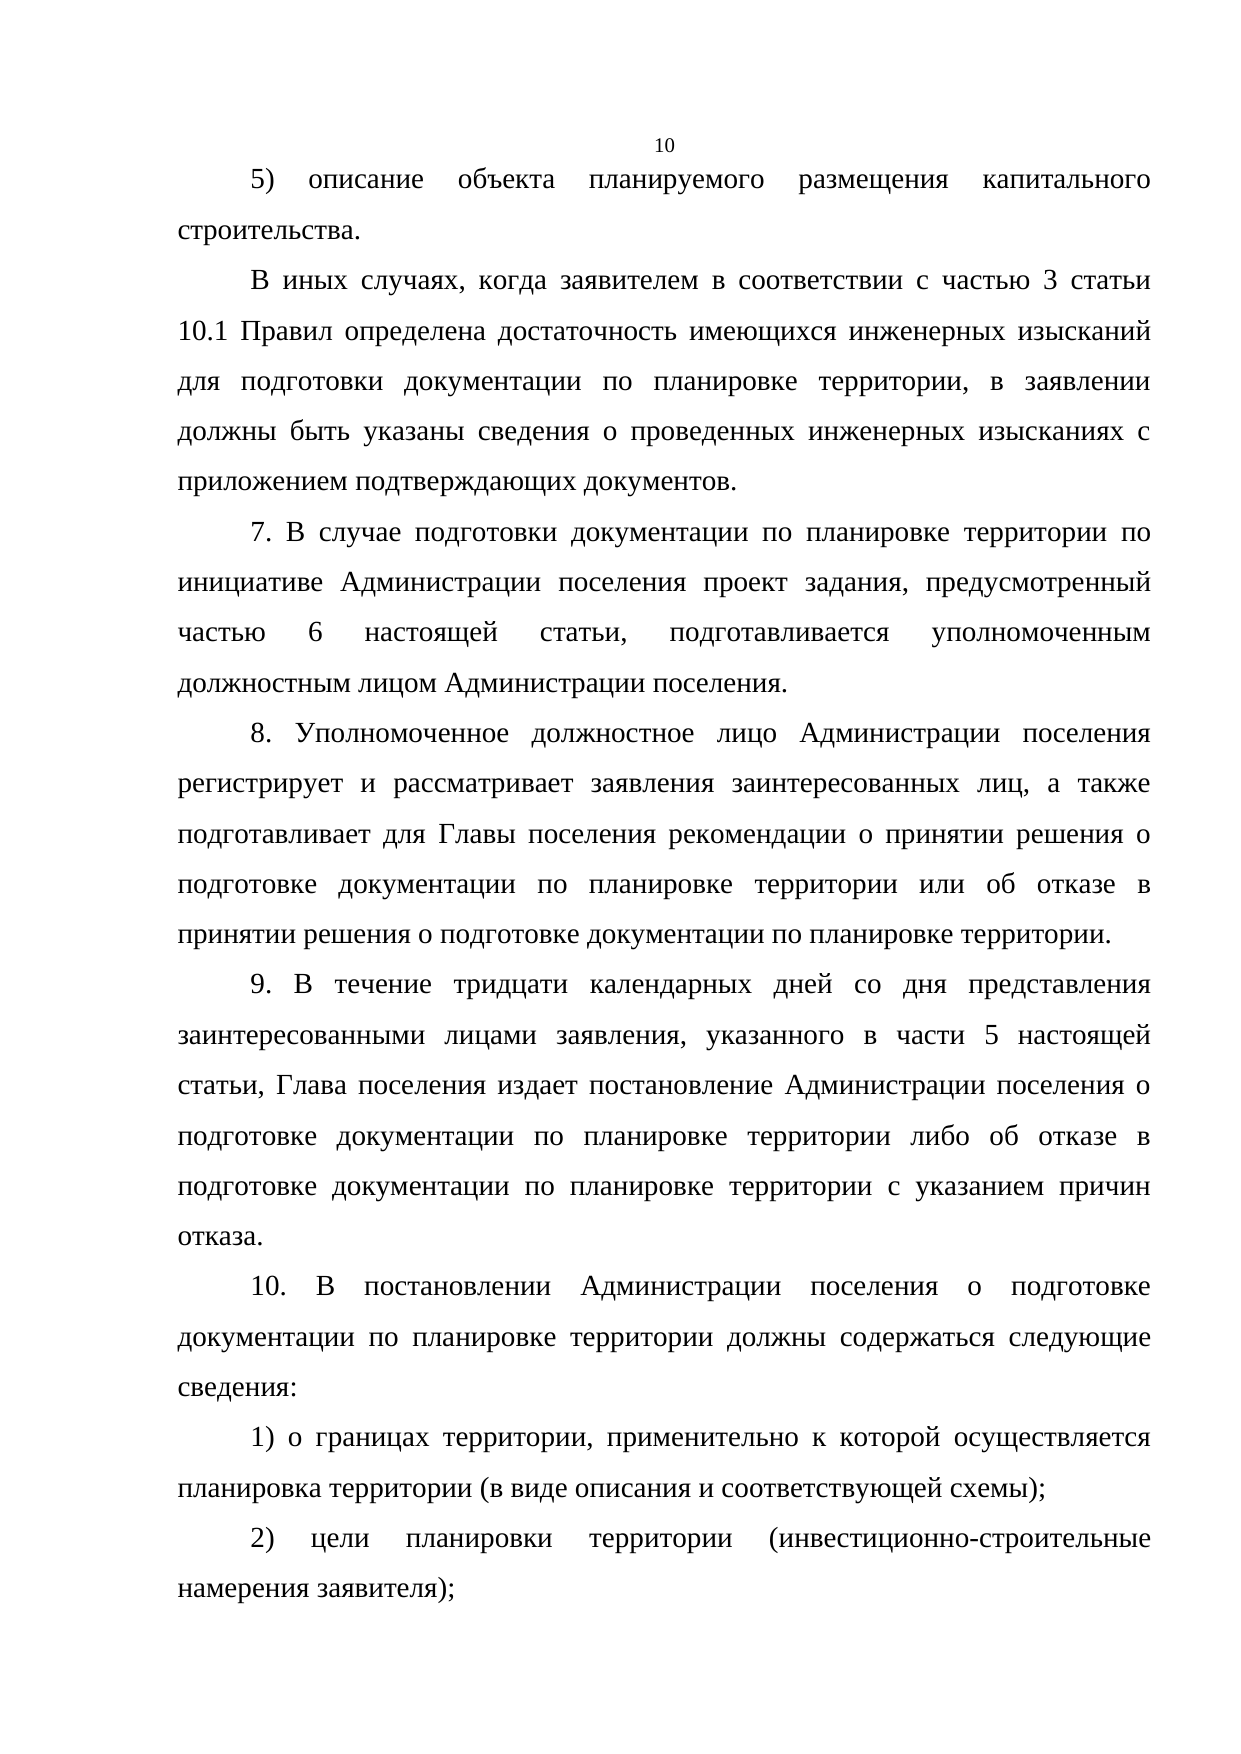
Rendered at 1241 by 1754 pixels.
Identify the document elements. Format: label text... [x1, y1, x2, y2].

text 9. В течение тридцати календарных дней со дня представления заинтересованными лицами заявления, указанного в части 5 настоящей статьи, Глава поселения издает постановление Администрации поселения о подготовке документации по планировке территории либо об отказе в подготовке документации по планировке территории с указанием причин отказа. [177, 967, 1152, 1252]
text 1) о границах территории, применительно к которой осуществляется планировка территории (в виде описания и соответствующей схемы); [177, 1419, 1152, 1503]
text 2) цели планировки территории (инвестиционно-строительные намерения заявителя); [177, 1520, 1152, 1604]
text 10. В постановлении Администрации поселения о подготовке документации по планировке территории должны содержаться следующие сведения: [177, 1268, 1152, 1403]
text 5) описание объекта планируемого размещения капитального строительства. [177, 162, 1152, 246]
text 7. В случае подготовки документации по планировке территории по инициативе Администрации поселения проект задания, предусмотренный частью 6 настоящей статьи, подготавливается уполномоченным должностным лицом Администрации поселения. [177, 514, 1152, 698]
text 8. Уполномоченное должностное лицо Администрации поселения регистрирует и рассматривает заявления заинтересованных лиц, а также подготавливает для Главы поселения рекомендации о принятии решения о подготовке документации по планировке территории или об отказе в принятии решения о подготовке документации по планировке территории. [177, 715, 1152, 950]
text В иных случаях, когда заявителем в соответствии с частью 3 статьи 10.1 Правил определена достаточность имеющихся инженерных изысканий для подготовки документации по планировке территории, в заявлении должны быть указаны сведения о проведенных инженерных изысканиях с приложением подтверждающих документов. [177, 262, 1152, 497]
